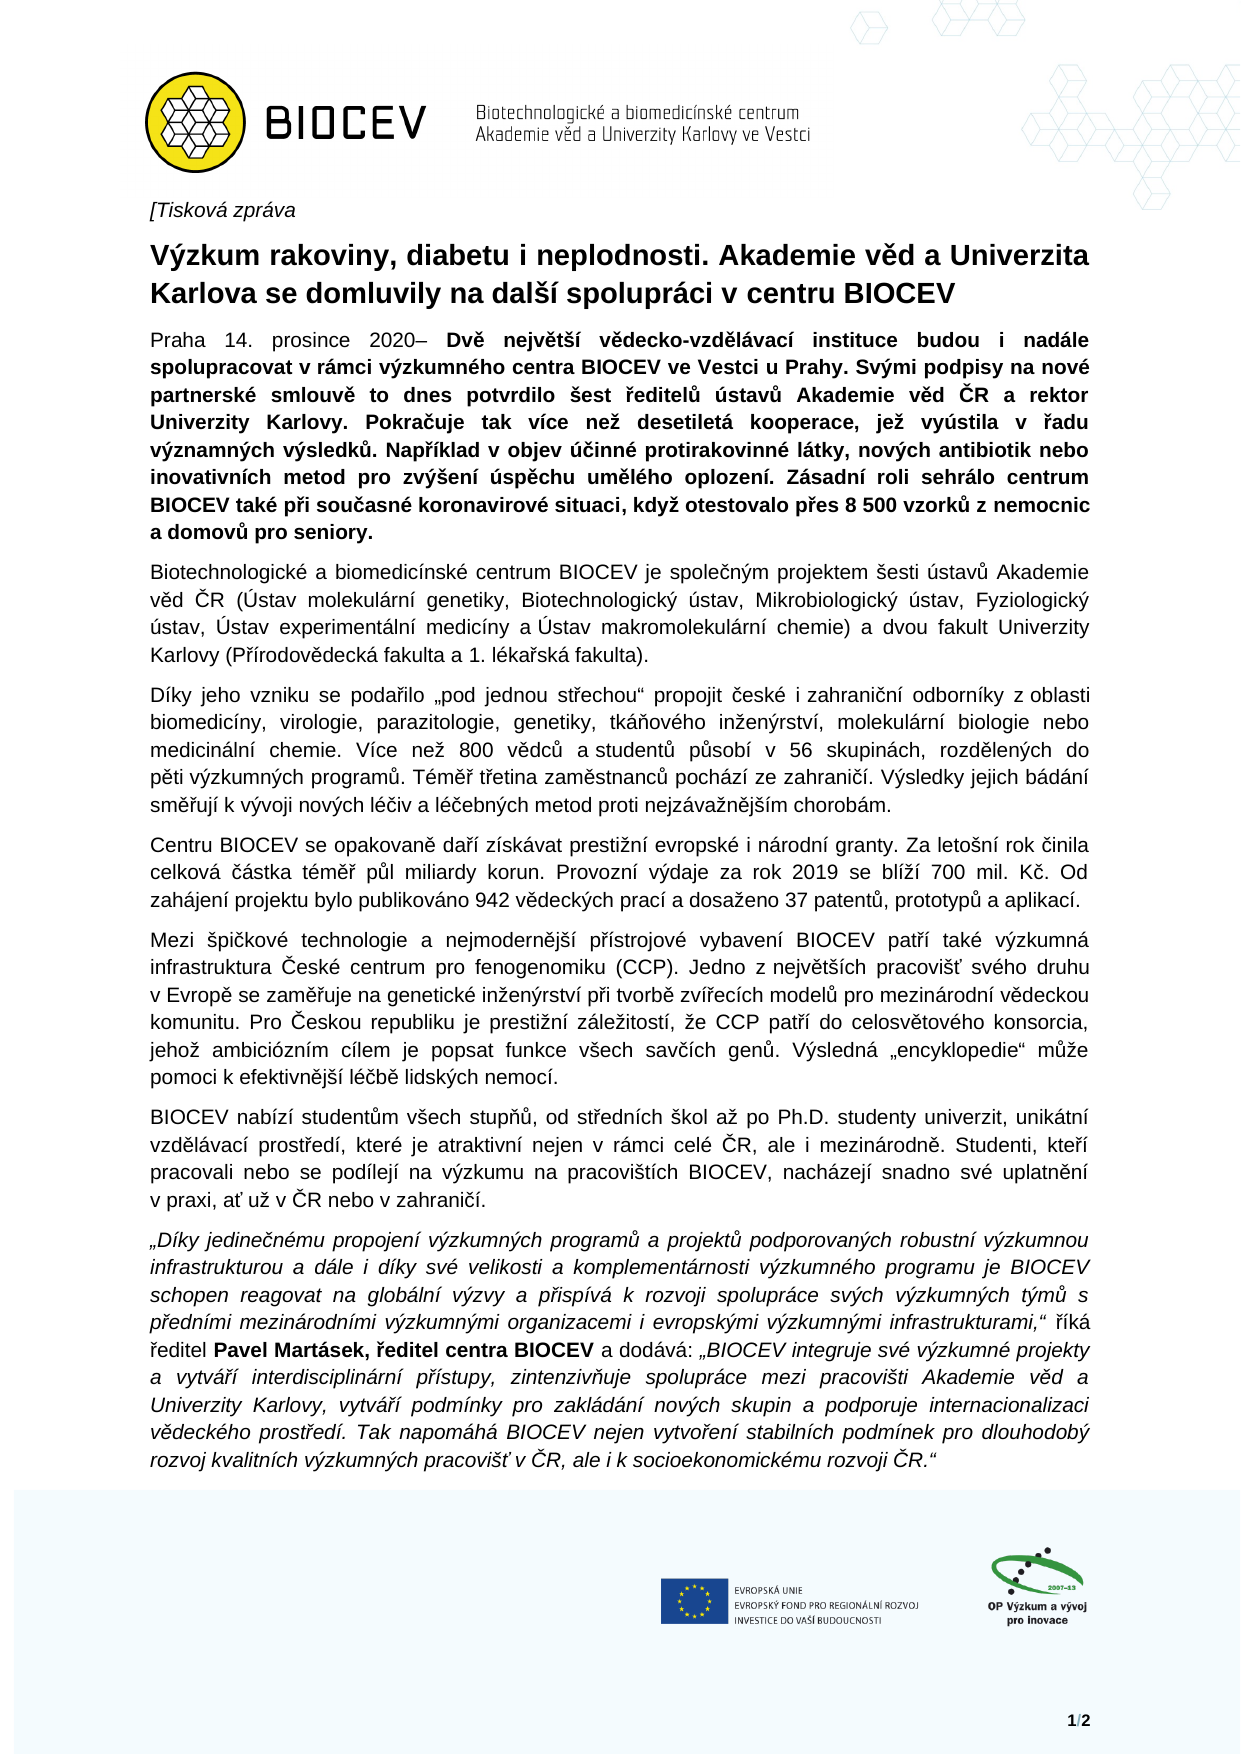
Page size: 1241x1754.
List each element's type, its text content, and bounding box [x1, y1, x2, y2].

text Mezi špičkové technologie a nejmodernější přístrojové vybavení BIOCEV patří také výzkumná infrastruktura České centrum pro fenogenomiku (CCP). Jedno z největších pracovišť svého druhu v Evropě se zaměřuje na genetické inženýrství při tvorbě zvířecích modelů pro mezinárodní vědeckou komunitu. Pro Českou republiku je prestižní záležitostí, že CCP patří do celosvětového konsorcia, jehož ambiciózním cílem je popsat funkce všech savčích genů. Výsledná „encyklopedie“ může pomoci k efektivnější léčbě lidských nemocí. [150, 927, 1090, 1089]
picture [848, 0, 1241, 210]
text Centru BIOCEV se opakovaně daří získávat prestižní evropské i národní granty. Za letošní rok činila celková částka téměř půl miliardy korun. Provozní výdaje za rok 2019 se blíží 700 mil. Kč. Od zahájení projektu bylo publikováno 942 vědeckých prací a dosaženo 37 patentů, prototypů a aplikací. [150, 832, 1090, 911]
text Biotechnologické a biomedicínské centrum BIOCEV je společným projektem šesti ústavů Akademie věd ČR (Ústav molekulární genetiky, Biotechnologický ústav, Mikrobiologický ústav, Fyziologický ústav, Ústav experimentální medicíny a Ústav makromolekulární chemie) a dvou fakult Univerzity Karlovy (Přírodovědecká fakulta a 1. lékařská fakulta). [150, 560, 1090, 666]
text [Tisková zpráva [150, 198, 1090, 222]
picture [612, 1534, 1135, 1639]
text Výzkum rakoviny, diabetu i neplodnosti. Akademie věd a Univerzita Karlova se domluvily na další spolupráci v centru BIOCEV [150, 238, 1090, 310]
picture [120, 44, 834, 198]
text Praha 14. prosince 2020– Dvě největší vědecko-vzdělávací instituce budou i nadále spolupracovat v rámci výzkumného centra BIOCEV ve Vestci u Prahy. Svými podpisy na nové partnerské smlouvě to dnes potvrdilo šest ředitelů ústavů Akademie věd ČR a rektor Univerzity Karlovy. Pokračuje tak více než desetiletá kooperace, jež vyústila v řadu významných výsledků. Například v objev účinné protirakovinné látky, nových antibiotik nebo inovativních metod pro zvýšení úspěchu umělého oplození. Zásadní roli sehrálo centrum BIOCEV také při současné koronavirové situaci, když otestovalo přes 8 500 vzorků z nemocnic a domovů pro seniory. [150, 327, 1090, 544]
text BIOCEV nabízí studentům všech stupňů, od středních škol až po Ph.D. studenty univerzit, unikátní vzdělávací prostředí, které je atraktivní nejen v rámci celé ČR, ale i mezinárodně. Studenti, kteří pracovali nebo se podílejí na výzkumu na pracovištích BIOCEV, nacházejí snadno své uplatnění v praxi, ať už v ČR nebo v zahraničí. [150, 1105, 1090, 1211]
text „Díky jedinečnému propojení výzkumných programů a projektů podporovaných robustní výzkumnou infrastrukturou a dále i díky své velikosti a komplementárnosti výzkumného programu je BIOCEV schopen reagovat na globální výzvy a přispívá k rozvoji spolupráce svých výzkumných týmů s předními mezinárodními výzkumnými organizacemi i evropskými výzkumnými infrastrukturami,“ říká ředitel Pavel Martásek, ředitel centra BIOCEV a dodává: „BIOCEV integruje své výzkumné projekty a vytváří interdisciplinární přístupy, zintenzivňuje spolupráce mezi pracovišti Akademie věd a Univerzity Karlovy, vytváří podmínky pro zakládání nových skupin a podporuje internacionalizaci vědeckého prostředí. Tak napomáhá BIOCEV nejen vytvoření stabilních podmínek pro dlouhodobý rozvoj kvalitních výzkumných pracovišť v ČR, ale i k socioekonomickému rozvoji ČR.“ [150, 1227, 1090, 1471]
text Díky jeho vzniku se podařilo „pod jednou střechou“ propojit české i zahraniční odborníky z oblasti biomedicíny, virologie, parazitologie, genetiky, tkáňového inženýrství, molekulární biologie nebo medicinální chemie. Více než 800 vědců a studentů působí v 56 skupinách, rozdělených do pěti výzkumných programů. Téměř třetina zaměstnanců pochází ze zahraničí. Výsledky jejich bádání směřují k vývoji nových léčiv a léčebných metod proti nejzávažnějším chorobám. [150, 682, 1090, 816]
